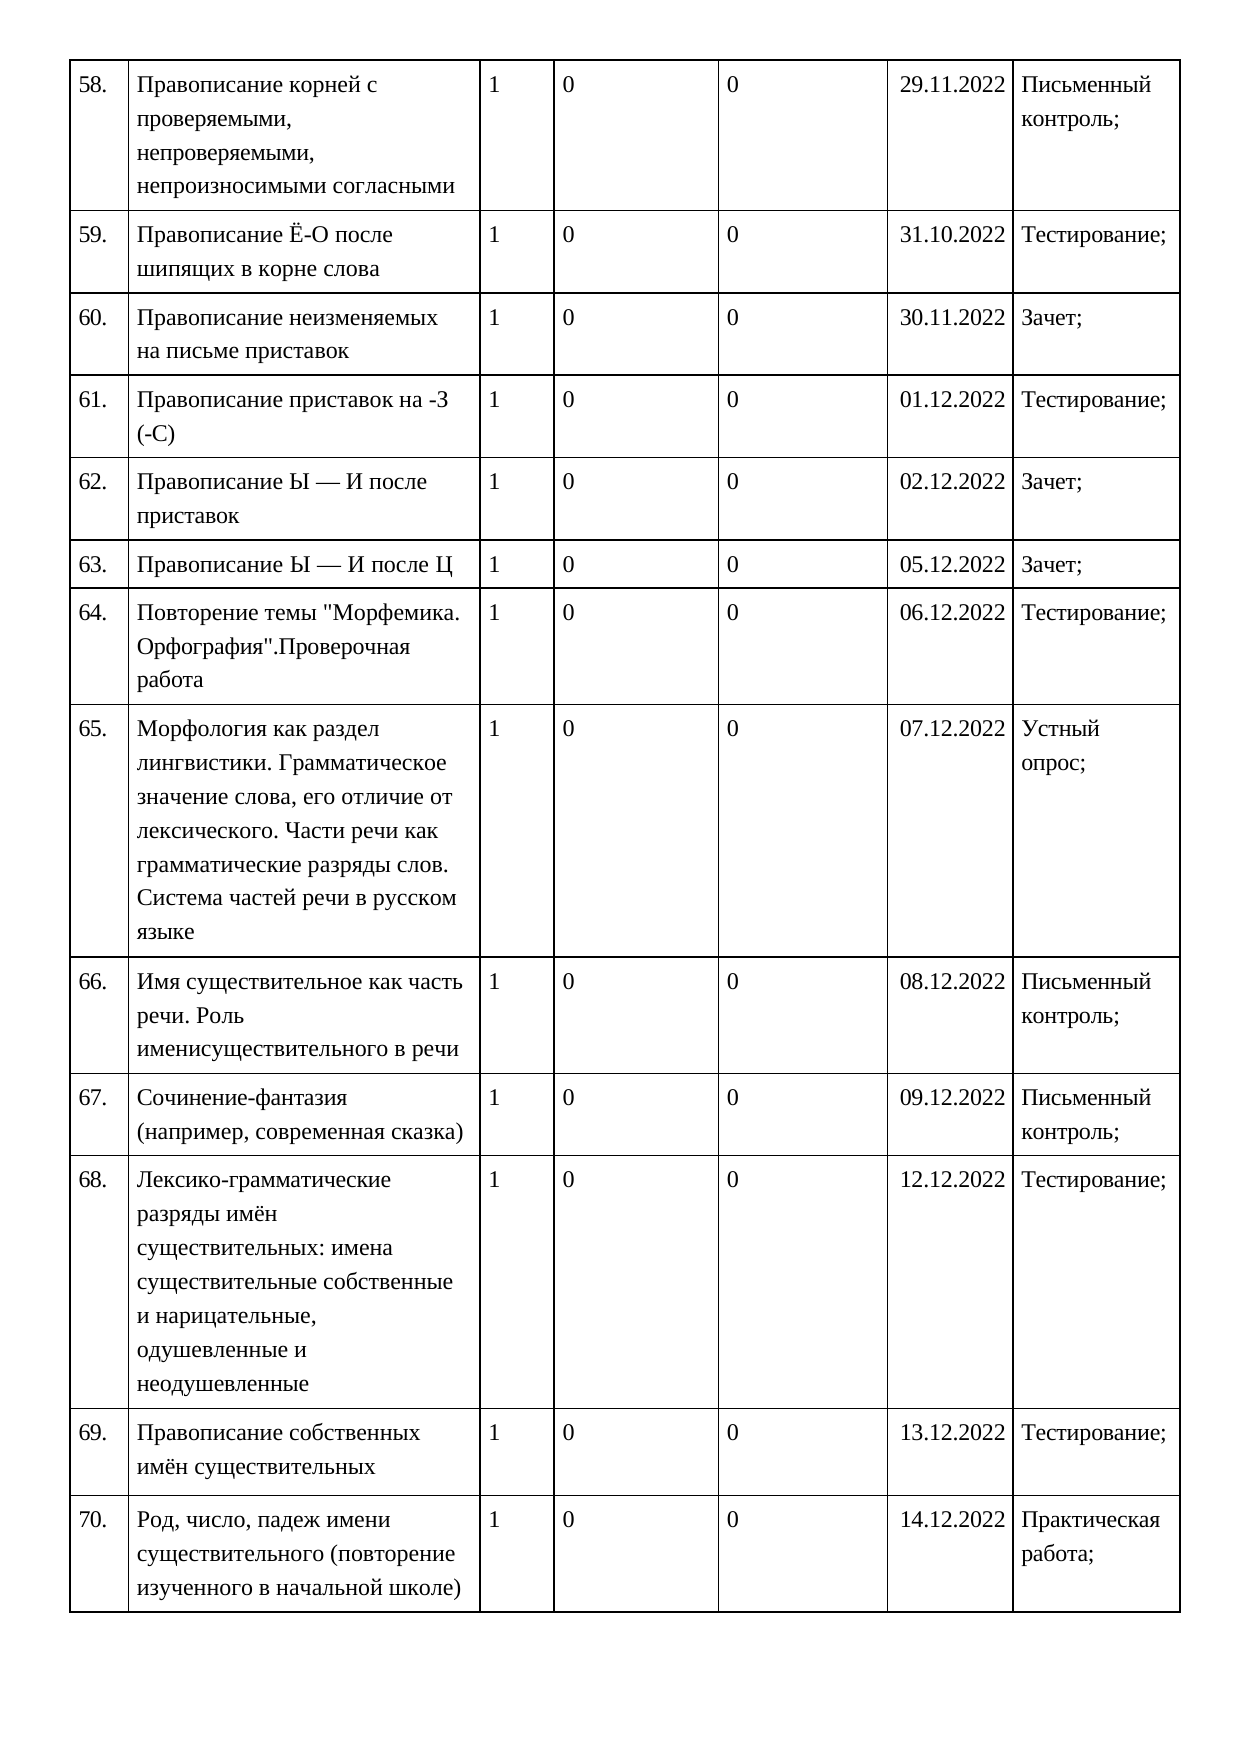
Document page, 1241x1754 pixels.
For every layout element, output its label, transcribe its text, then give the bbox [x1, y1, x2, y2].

table_cell 64. [71, 589, 128, 703]
table_cell Правописание приставок на -З (-С) [129, 376, 479, 457]
table_cell Род, число, падеж имени существительного (повторение изученного в начальной школе) [129, 1496, 479, 1611]
table_cell 02.12.2022 [888, 458, 1012, 539]
table_header Письменный контроль; [1014, 61, 1179, 210]
table_cell 0 [719, 1074, 887, 1155]
table_cell 0 [719, 589, 887, 703]
table_cell 66. [71, 958, 128, 1072]
table_cell 0 [555, 541, 718, 587]
table_cell 12.12.2022 [888, 1156, 1012, 1407]
table_cell 1 [481, 1074, 553, 1155]
table_cell 0 [719, 294, 887, 374]
table_cell Правописание собственных имён существительных [129, 1409, 479, 1494]
table_cell 59. [71, 211, 128, 292]
table_cell Правописание Ё-О после шипящих в корне слова [129, 211, 479, 292]
table_cell 65. [71, 705, 128, 956]
table_cell 1 [481, 376, 553, 457]
table_cell 0 [555, 294, 718, 374]
table_cell Правописание неизменяемых на письме приставок [129, 294, 479, 374]
table_cell 61. [71, 376, 128, 457]
table_cell 0 [555, 458, 718, 539]
table_cell 1 [481, 541, 553, 587]
table_cell Сочинение-фантазия (например, современная сказка) [129, 1074, 479, 1155]
table_cell Устный опрос; [1014, 705, 1179, 956]
table_header 29.11.2022 [888, 61, 1012, 210]
table_cell 67. [71, 1074, 128, 1155]
table_cell 1 [481, 705, 553, 956]
table_cell Тестирование; [1014, 376, 1179, 457]
table_cell 68. [71, 1156, 128, 1407]
table_cell Тестирование; [1014, 589, 1179, 703]
table_cell 1 [481, 958, 553, 1072]
table_cell 62. [71, 458, 128, 539]
table_cell Практическая работа; [1014, 1496, 1179, 1611]
table_cell 0 [719, 376, 887, 457]
table_header 58. [71, 61, 128, 210]
table_cell 0 [719, 1409, 887, 1494]
table_cell 1 [481, 1496, 553, 1611]
table_cell 0 [555, 1496, 718, 1611]
table_cell 0 [555, 1156, 718, 1407]
table_cell Правописание Ы — И после приставок [129, 458, 479, 539]
table_header 0 [555, 61, 718, 210]
table_cell 0 [719, 541, 887, 587]
table_header Правописание корней с проверяемыми, непроверяемыми, непроизносимыми согласными [129, 61, 479, 210]
table_cell 0 [719, 458, 887, 539]
table_cell 14.12.2022 [888, 1496, 1012, 1611]
table_cell 13.12.2022 [888, 1409, 1012, 1494]
table_cell Морфология как раздел лингвистики. Грамматическое значение слова, его отличие от лексического. Части речи как грамматические разряды слов. Система частей речи в русском языке [129, 705, 479, 956]
table_cell Зачет; [1014, 294, 1179, 374]
table_cell 1 [481, 1409, 553, 1494]
table_cell 0 [555, 1409, 718, 1494]
table_cell 69. [71, 1409, 128, 1494]
table_cell 05.12.2022 [888, 541, 1012, 587]
table_cell 60. [71, 294, 128, 374]
table_header 0 [719, 61, 887, 210]
table_cell 01.12.2022 [888, 376, 1012, 457]
table_cell 70. [71, 1496, 128, 1611]
table_cell 0 [719, 705, 887, 956]
table_cell 30.11.2022 [888, 294, 1012, 374]
table_cell 0 [555, 589, 718, 703]
table_cell 0 [555, 705, 718, 956]
table_cell Письменный контроль; [1014, 958, 1179, 1072]
table_cell 0 [555, 211, 718, 292]
table_cell Тестирование; [1014, 1409, 1179, 1494]
table_cell 1 [481, 458, 553, 539]
table_cell Повторение темы "Морфемика. Орфография".Проверочная работа [129, 589, 479, 703]
table_cell Зачет; [1014, 458, 1179, 539]
table_cell 1 [481, 211, 553, 292]
table_cell 1 [481, 294, 553, 374]
table_cell Тестирование; [1014, 1156, 1179, 1407]
table_cell Тестирование; [1014, 211, 1179, 292]
table_cell 09.12.2022 [888, 1074, 1012, 1155]
table_cell 07.12.2022 [888, 705, 1012, 956]
table_cell 0 [555, 1074, 718, 1155]
table_cell 0 [719, 958, 887, 1072]
table_cell Зачет; [1014, 541, 1179, 587]
table_cell 08.12.2022 [888, 958, 1012, 1072]
table_cell Правописание Ы — И после Ц [129, 541, 479, 587]
table_cell 63. [71, 541, 128, 587]
table_cell 1 [481, 1156, 553, 1407]
table_cell 31.10.2022 [888, 211, 1012, 292]
table_cell 0 [719, 1496, 887, 1611]
table_cell 0 [719, 1156, 887, 1407]
table_cell 0 [719, 211, 887, 292]
table_cell 0 [555, 958, 718, 1072]
table_cell 06.12.2022 [888, 589, 1012, 703]
table_header 1 [481, 61, 553, 210]
table_cell Имя существительное как часть речи. Роль именисуществительного в речи [129, 958, 479, 1072]
table_cell Лексико-грамматические разряды имён существительных: имена существительные собственные и нарицательные, одушевленные и неодушевленные [129, 1156, 479, 1407]
table_cell 0 [555, 376, 718, 457]
table_cell Письменный контроль; [1014, 1074, 1179, 1155]
table_cell 1 [481, 589, 553, 703]
